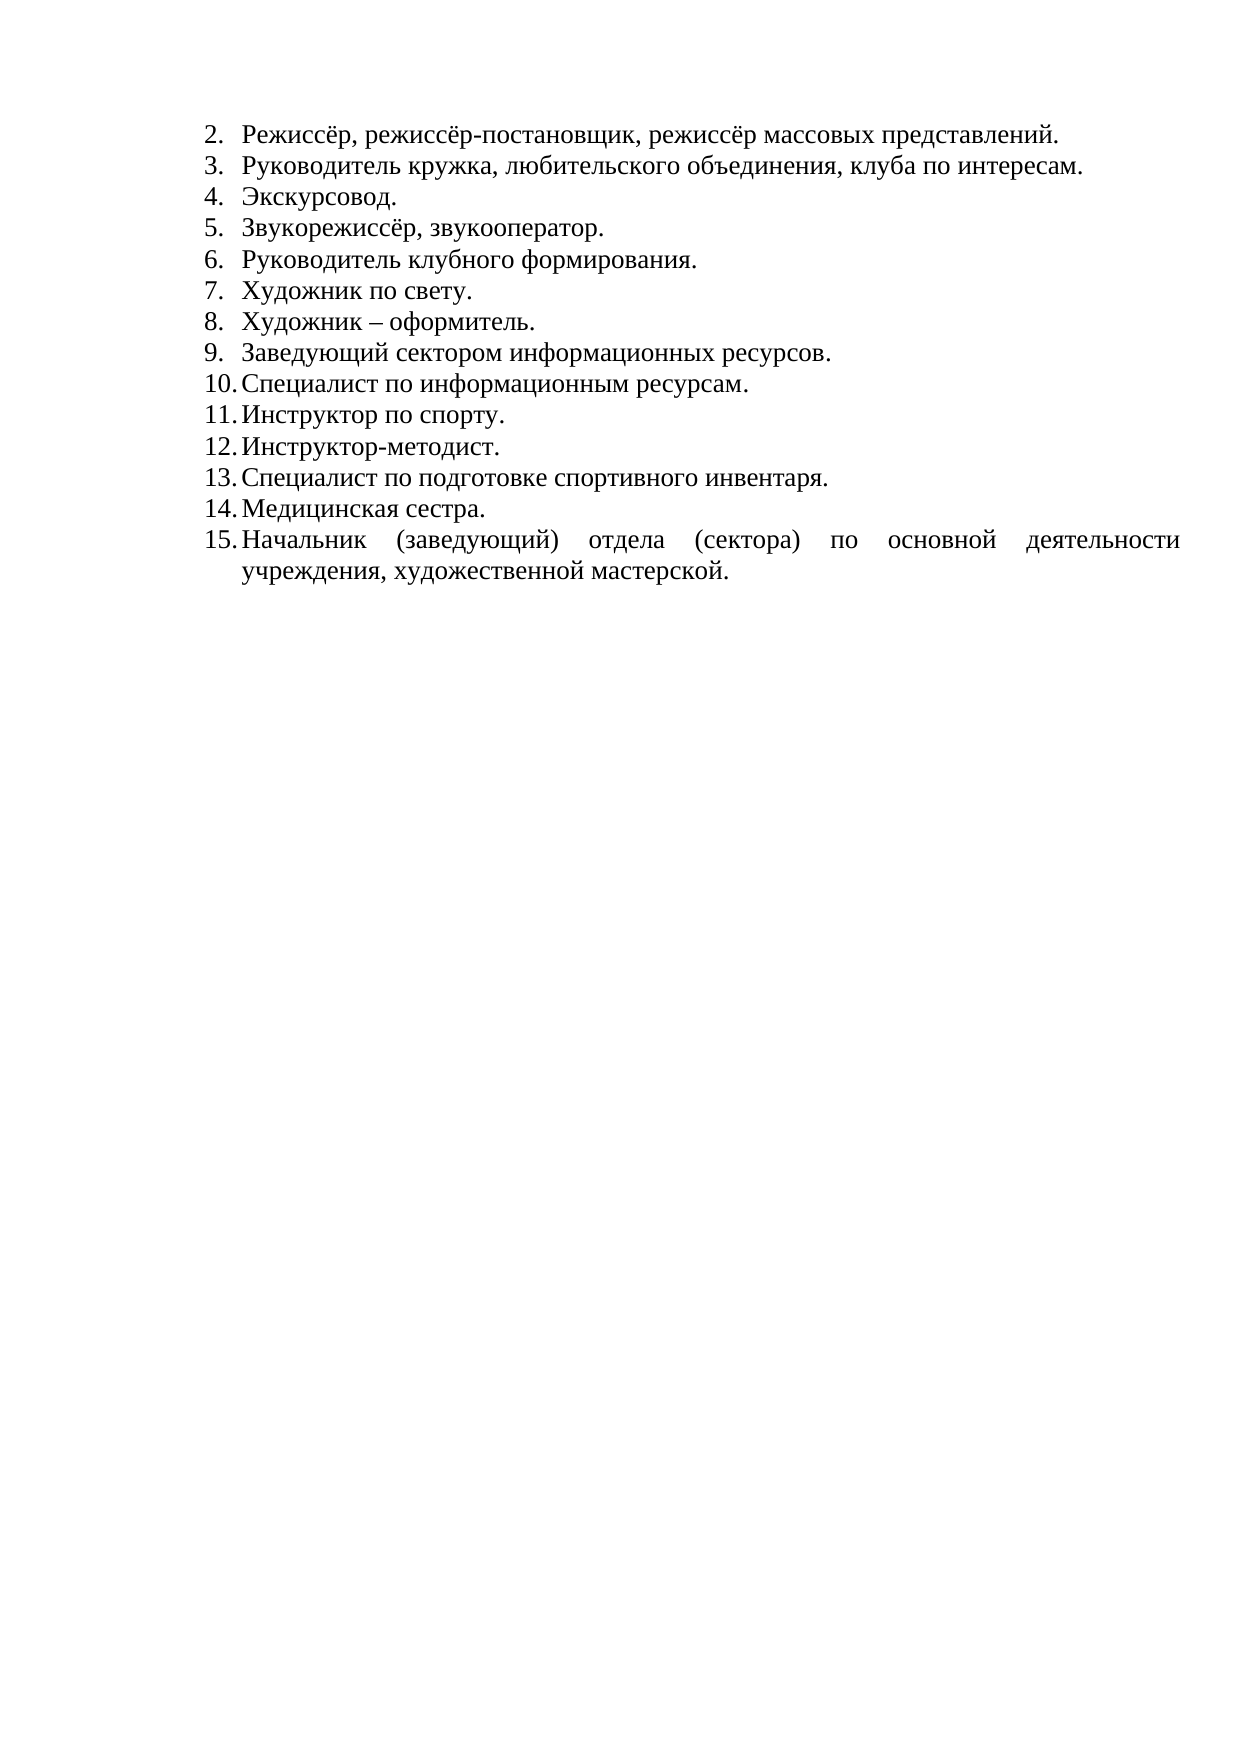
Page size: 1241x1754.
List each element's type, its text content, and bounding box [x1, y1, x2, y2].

list Специалист по информационным ресурсам. [204, 367, 1181, 398]
list Художник по свету. [204, 274, 1181, 305]
list Руководитель клубного формирования. [204, 243, 1181, 274]
list Звукорежиссёр, звукооператор. [204, 212, 1181, 243]
list Заведующий сектором информационных ресурсов. [204, 336, 1181, 367]
list Экскурсовод. [204, 180, 1181, 212]
list Руководитель кружка, любительского объединения, клуба по интересам. [204, 149, 1181, 180]
list Специалист по подготовке спортивного инвентаря. [204, 461, 1181, 492]
list Режиссёр, режиссёр-постановщик, режиссёр массовых представлений. [204, 118, 1181, 149]
list Инструктор по спорту. [204, 398, 1181, 429]
list Инструктор-методист. [204, 429, 1181, 461]
list Художник – оформитель. [204, 305, 1181, 336]
list Начальник (заведующий) отдела (сектора) по основной деятельности учреждения, художественной мастерской. [204, 523, 1181, 585]
list Медицинская сестра. [204, 492, 1181, 523]
